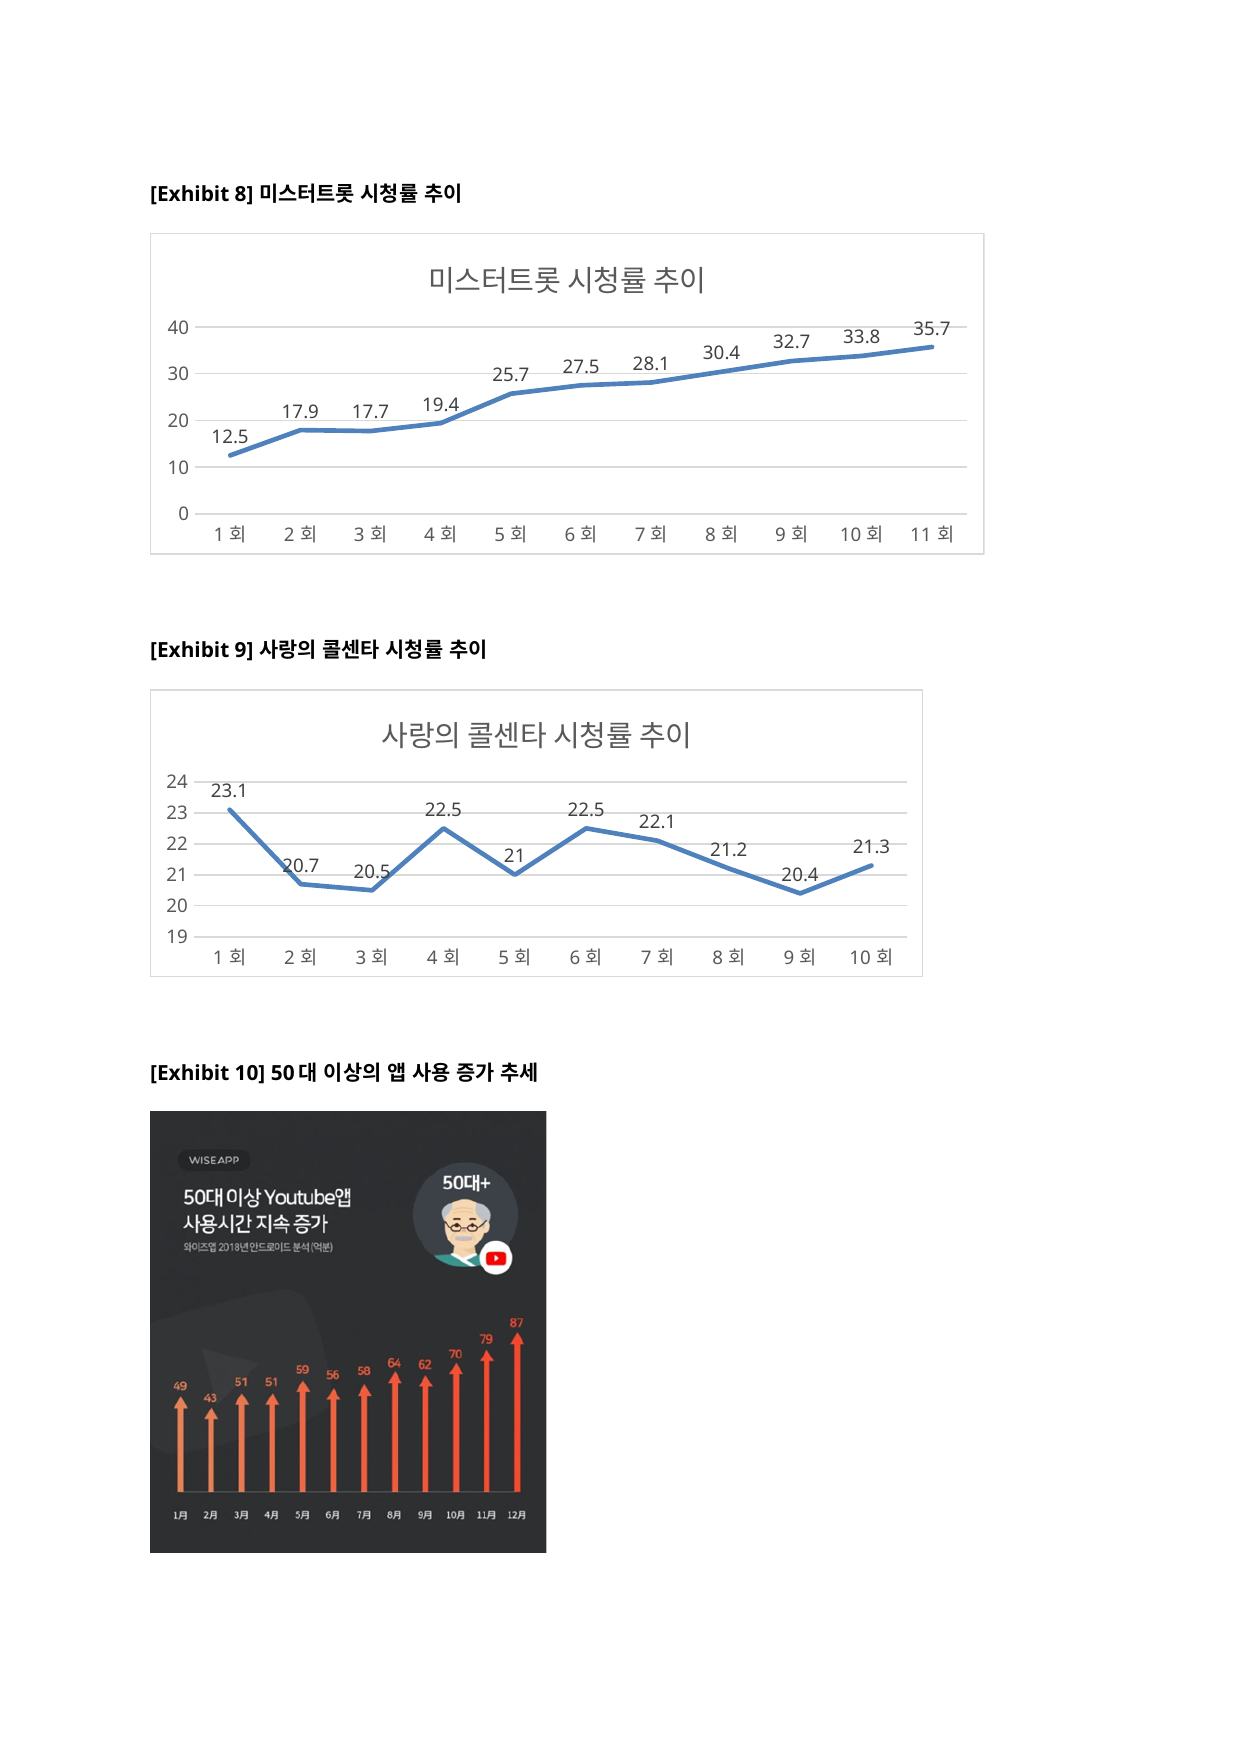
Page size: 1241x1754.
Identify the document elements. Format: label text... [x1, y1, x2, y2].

text [Exhibit 10] 50대 이상의 앱 사용 증가 추세 [150, 1056, 1090, 1086]
picture [150, 1111, 547, 1553]
text [Exhibit 8] 미스터트롯 시청률 추이 [150, 177, 1090, 207]
text [Exhibit 9] 사랑의 콜센타 시청률 추이 [150, 633, 1090, 664]
